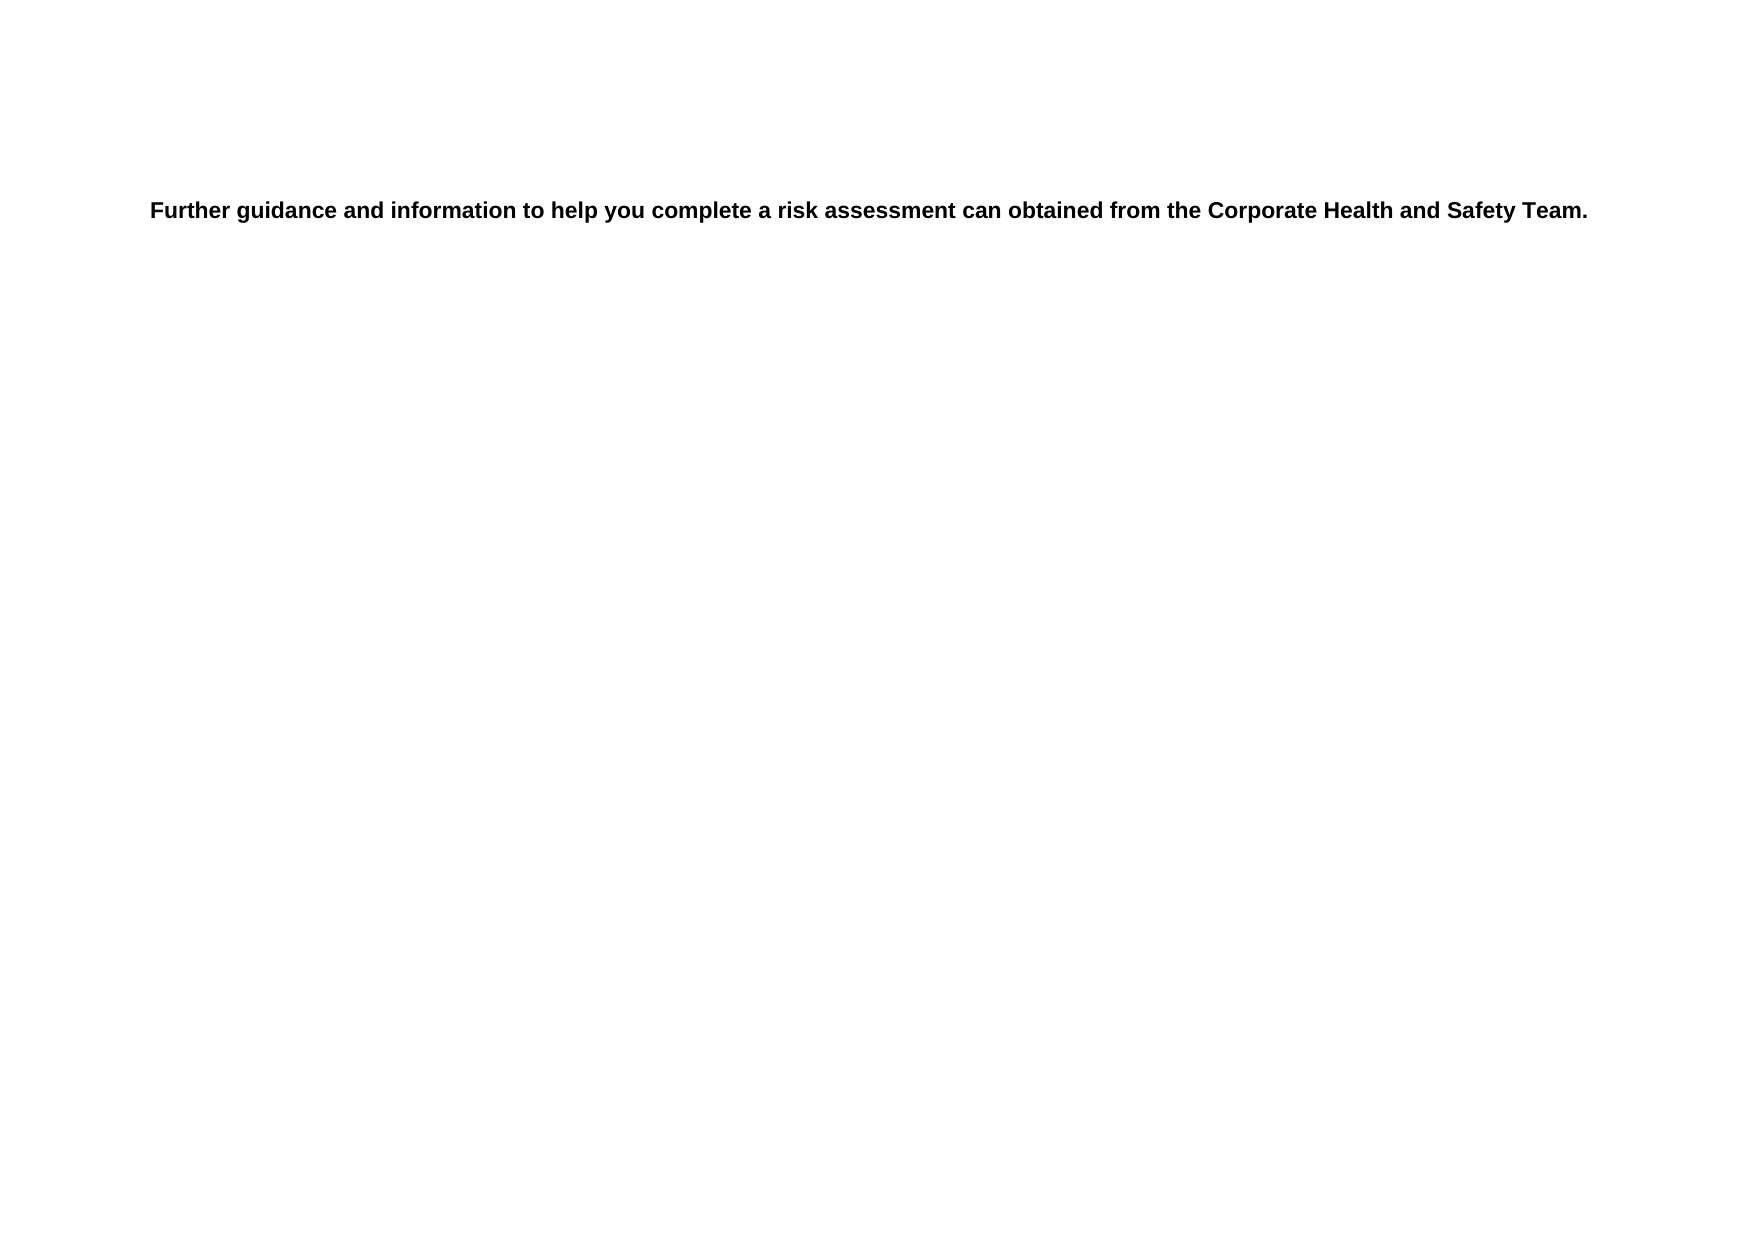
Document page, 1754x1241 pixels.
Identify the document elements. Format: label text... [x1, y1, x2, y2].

text Further guidance and information to help you complete a risk assessment can obtained from the Corporate Health and Safety Team. [150, 197, 1604, 223]
